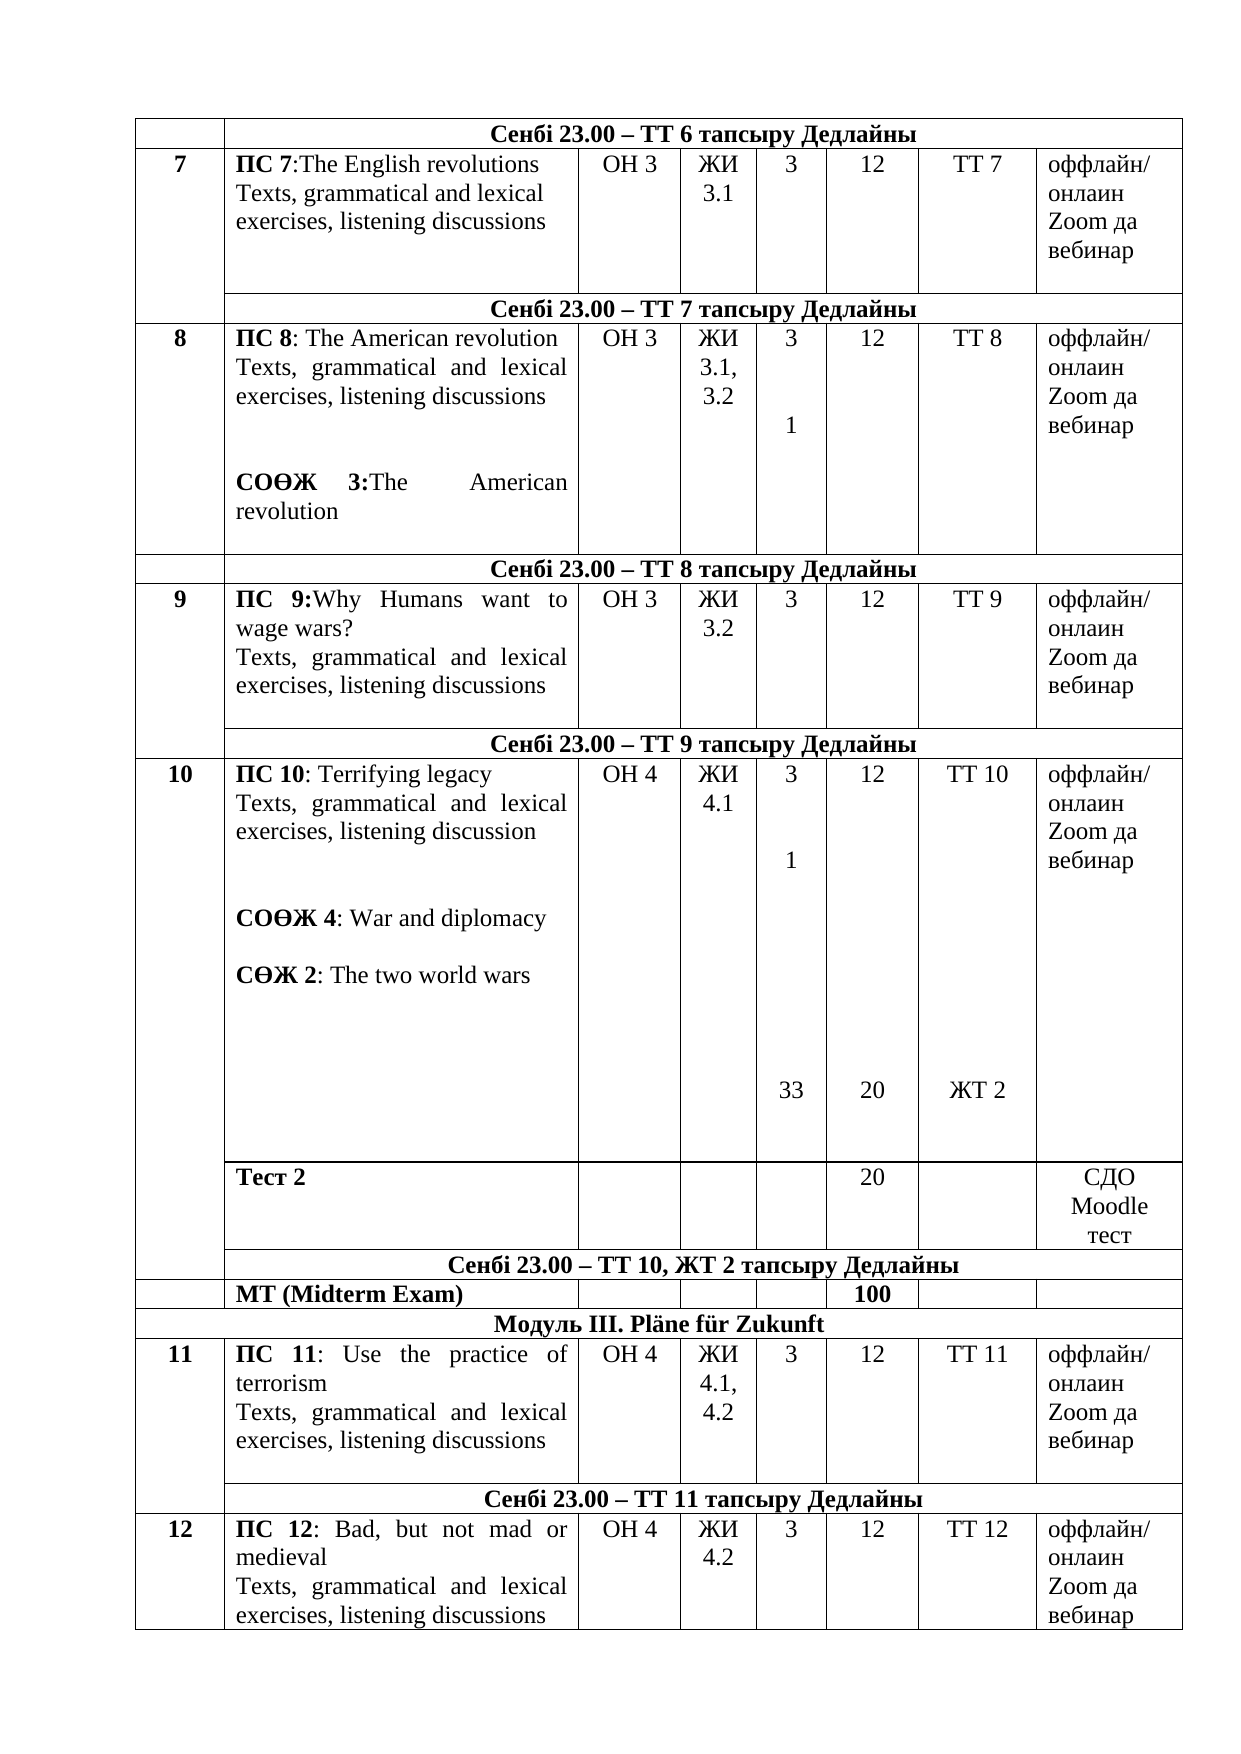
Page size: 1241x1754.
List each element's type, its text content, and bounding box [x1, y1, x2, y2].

table_cell 12 [827, 1514, 918, 1629]
table_cell 12 [827, 149, 918, 293]
table_cell 12 [827, 324, 918, 553]
table_cell [919, 1163, 1036, 1249]
table_cell 100 [827, 1280, 918, 1308]
table_cell оффлайн/онлаин Zoom да вебинар [1037, 759, 1182, 1161]
table_cell 12 [827, 1339, 918, 1483]
table_cell Сенбі 23.00 – ТТ 11 тапсыру Дедлайны [225, 1484, 1182, 1513]
table_cell 3 1 [757, 324, 826, 553]
table_cell 12 20 [827, 759, 918, 1161]
table_cell [757, 1163, 826, 1249]
table_cell ПС 8: The American revolution Texts, grammatical and lexical exercises, listening discussions СОӨЖ 3:The American revolution [225, 324, 578, 553]
table_cell Модуль III. Pläne für Zukunft [136, 1309, 1182, 1338]
table_cell ЖИ 4.1 [681, 759, 756, 1161]
table_cell 20 [827, 1163, 918, 1249]
table_cell ТТ 7 [919, 149, 1036, 293]
table_cell ТТ 8 [919, 324, 1036, 553]
table_cell [579, 1280, 680, 1308]
table_cell Сенбі 23.00 – ТТ 9 тапсыру Дедлайны [225, 729, 1182, 758]
table_cell ТТ 9 [919, 584, 1036, 728]
table_cell 3 [757, 584, 826, 728]
table_cell 7 [136, 149, 224, 322]
table_cell Тест 2 [225, 1163, 578, 1249]
table_cell 3 [757, 149, 826, 293]
table_cell ТТ 11 [919, 1339, 1036, 1483]
table_cell 6 [136, 119, 224, 148]
table_cell ОН 3 [579, 324, 680, 553]
table_cell Сенбі 23.00 – ТТ 7 тапсыру Дедлайны [225, 294, 1182, 322]
table_cell Сенбі 23.00 – ТТ 10, ЖТ 2 тапсыру Дедлайны [225, 1250, 1182, 1278]
table_cell 12 [136, 1514, 224, 1629]
table_cell [136, 1280, 224, 1308]
table_cell [757, 1280, 826, 1308]
table_cell ЖИ 3.1, 3.2 [681, 324, 756, 553]
table_cell 9 [136, 584, 224, 758]
table_cell МТ (Midterm Exam) [225, 1280, 578, 1308]
table_cell ПС 10: Terrifying legacy Texts, grammatical and lexical exercises, listening discussion СОӨЖ 4: War and diplomacy СӨЖ 2: The two world wars [225, 759, 578, 1161]
table_cell 8 [136, 324, 224, 553]
table_cell ПС 7:The English revolutions Texts, grammatical and lexical exercises, listening discussions [225, 149, 578, 293]
table_cell Сенбі 23.00 – ТТ 6 тапсыру Дедлайны [225, 119, 1182, 148]
table_cell [681, 1280, 756, 1308]
table_cell [579, 1163, 680, 1249]
table_cell ПС 9:Why Humans want to wage wars? Texts, grammatical and lexical exercises, listening discussions [225, 584, 578, 728]
table_cell оффлайн/онлаин Zoom да вебинар [1037, 149, 1182, 293]
table_cell 3 1 33 [757, 759, 826, 1161]
table_cell ТТ 12 [919, 1514, 1036, 1629]
table_cell ЖИ 3.2 [681, 584, 756, 728]
table_cell ЖИ 3.1 [681, 149, 756, 293]
table_cell 11 [136, 1339, 224, 1513]
table_cell ОН 3 [579, 149, 680, 293]
table_cell ТТ 10 ЖТ 2 [919, 759, 1036, 1161]
table_cell ЖИ 4.1, 4.2 [681, 1339, 756, 1483]
table_cell ОН 4 [579, 759, 680, 1161]
table_cell Сенбі 23.00 – ТТ 8 тапсыру Дедлайны [225, 555, 1182, 583]
table_cell оффлайн/онлаин Zoom да вебинар [1037, 1339, 1182, 1483]
table_cell 3 [757, 1339, 826, 1483]
table_cell [1037, 1280, 1182, 1308]
table_cell ОН 4 [579, 1339, 680, 1483]
table_cell оффлайн/онлаин Zoom да вебинар [1037, 584, 1182, 728]
table_cell ЖИ 4.2 [681, 1514, 756, 1629]
table_cell СДО Moodle тест [1037, 1163, 1182, 1249]
table_cell [919, 1280, 1036, 1308]
table_cell 10 [136, 759, 224, 1278]
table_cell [1037, 1514, 1182, 1629]
table_cell 3 [757, 1514, 826, 1629]
table_cell [136, 555, 224, 583]
table_cell 12 [827, 584, 918, 728]
table_cell ОН 3 [579, 584, 680, 728]
table_cell ОН 4 [579, 1514, 680, 1629]
table_cell ПС 11: Use the practice of terrorism Texts, grammatical and lexical exercises, listening discussions [225, 1339, 578, 1483]
table_cell оффлайн/онлаин Zoom да вебинар [1037, 324, 1182, 553]
table_cell [681, 1163, 756, 1249]
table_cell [225, 1514, 578, 1629]
